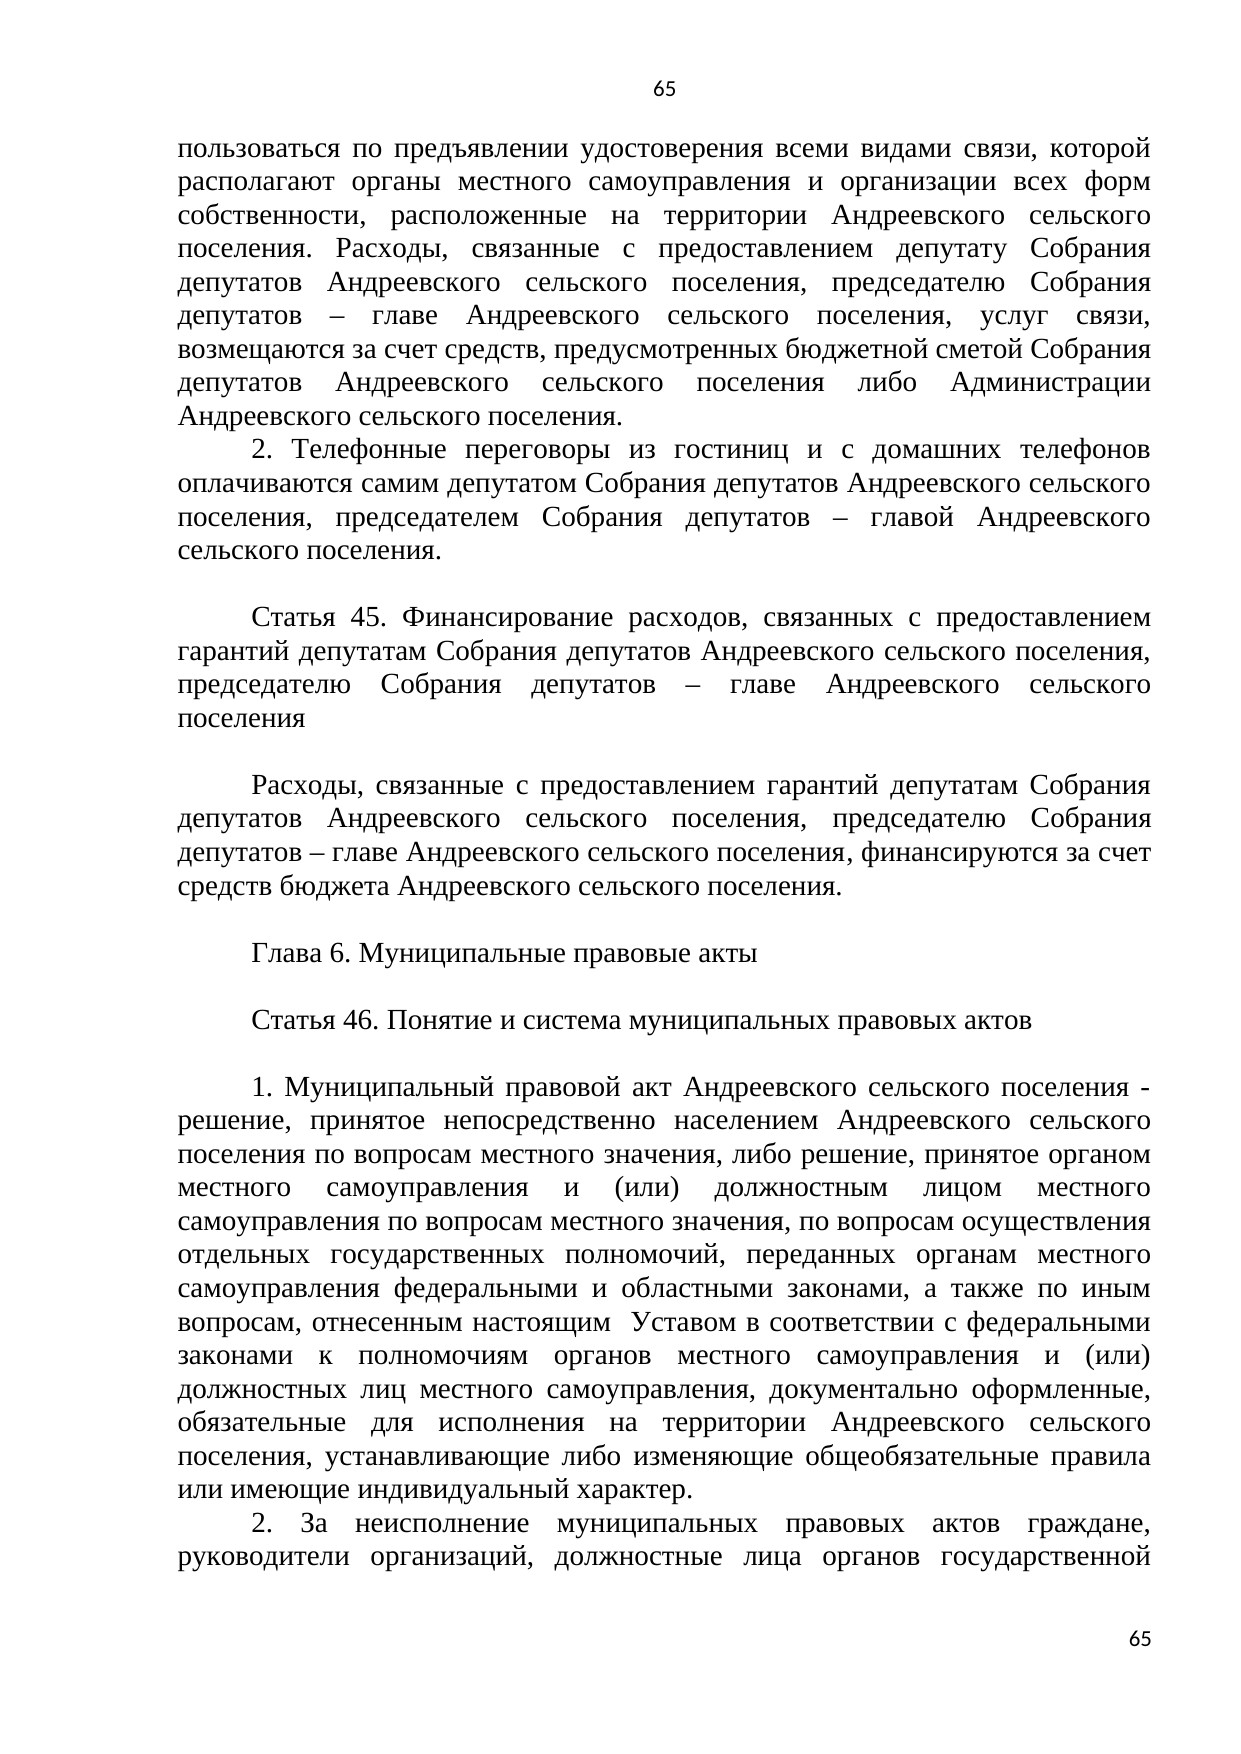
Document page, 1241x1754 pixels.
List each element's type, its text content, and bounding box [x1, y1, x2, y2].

text Статья 45. Финансирование расходов, связанных с предоставлением гарантий депутатам Собрания депутатов Андреевского сельского поселения, председателю Собрания депутатов – главе Андреевского сельского поселения [177, 599, 1152, 733]
text 1. Муниципальный правовой акт Андреевского сельского поселения - решение, принятое непосредственно населением Андреевского сельского поселения по вопросам местного значения, либо решение, принятое органом местного самоуправления и (или) должностным лицом местного самоуправления по вопросам местного значения, по вопросам осуществления отдельных государственных полномочий, переданных органам местного самоуправления федеральными и областными законами, а также по иным вопросам, отнесенным настоящим Уставом в соответствии с федеральными законами к полномочиям органов местного самоуправления и (или) должностных лиц местного самоуправления, документально оформленные, обязательные для исполнения на территории Андреевского сельского поселения, устанавливающие либо изменяющие общеобязательные правила или имеющие индивидуальный характер. [177, 1069, 1152, 1505]
text Статья 46. Понятие и система муниципальных правовых актов [177, 1002, 1152, 1035]
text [177, 1505, 1152, 1572]
text Расходы, связанные с предоставлением гарантий депутатам Собрания депутатов Андреевского сельского поселения, председателю Собрания депутатов – главе Андреевского сельского поселения, финансируются за счет средств бюджета Андреевского сельского поселения. [177, 767, 1152, 901]
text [177, 130, 1152, 432]
text 2. Телефонные переговоры из гостиниц и с домашних телефонов оплачиваются самим депутатом Собрания депутатов Андреевского сельского поселения, председателем Собрания депутатов – главой Андреевского сельского поселения. [177, 432, 1152, 566]
text Глава 6. Муниципальные правовые акты [177, 935, 1152, 968]
